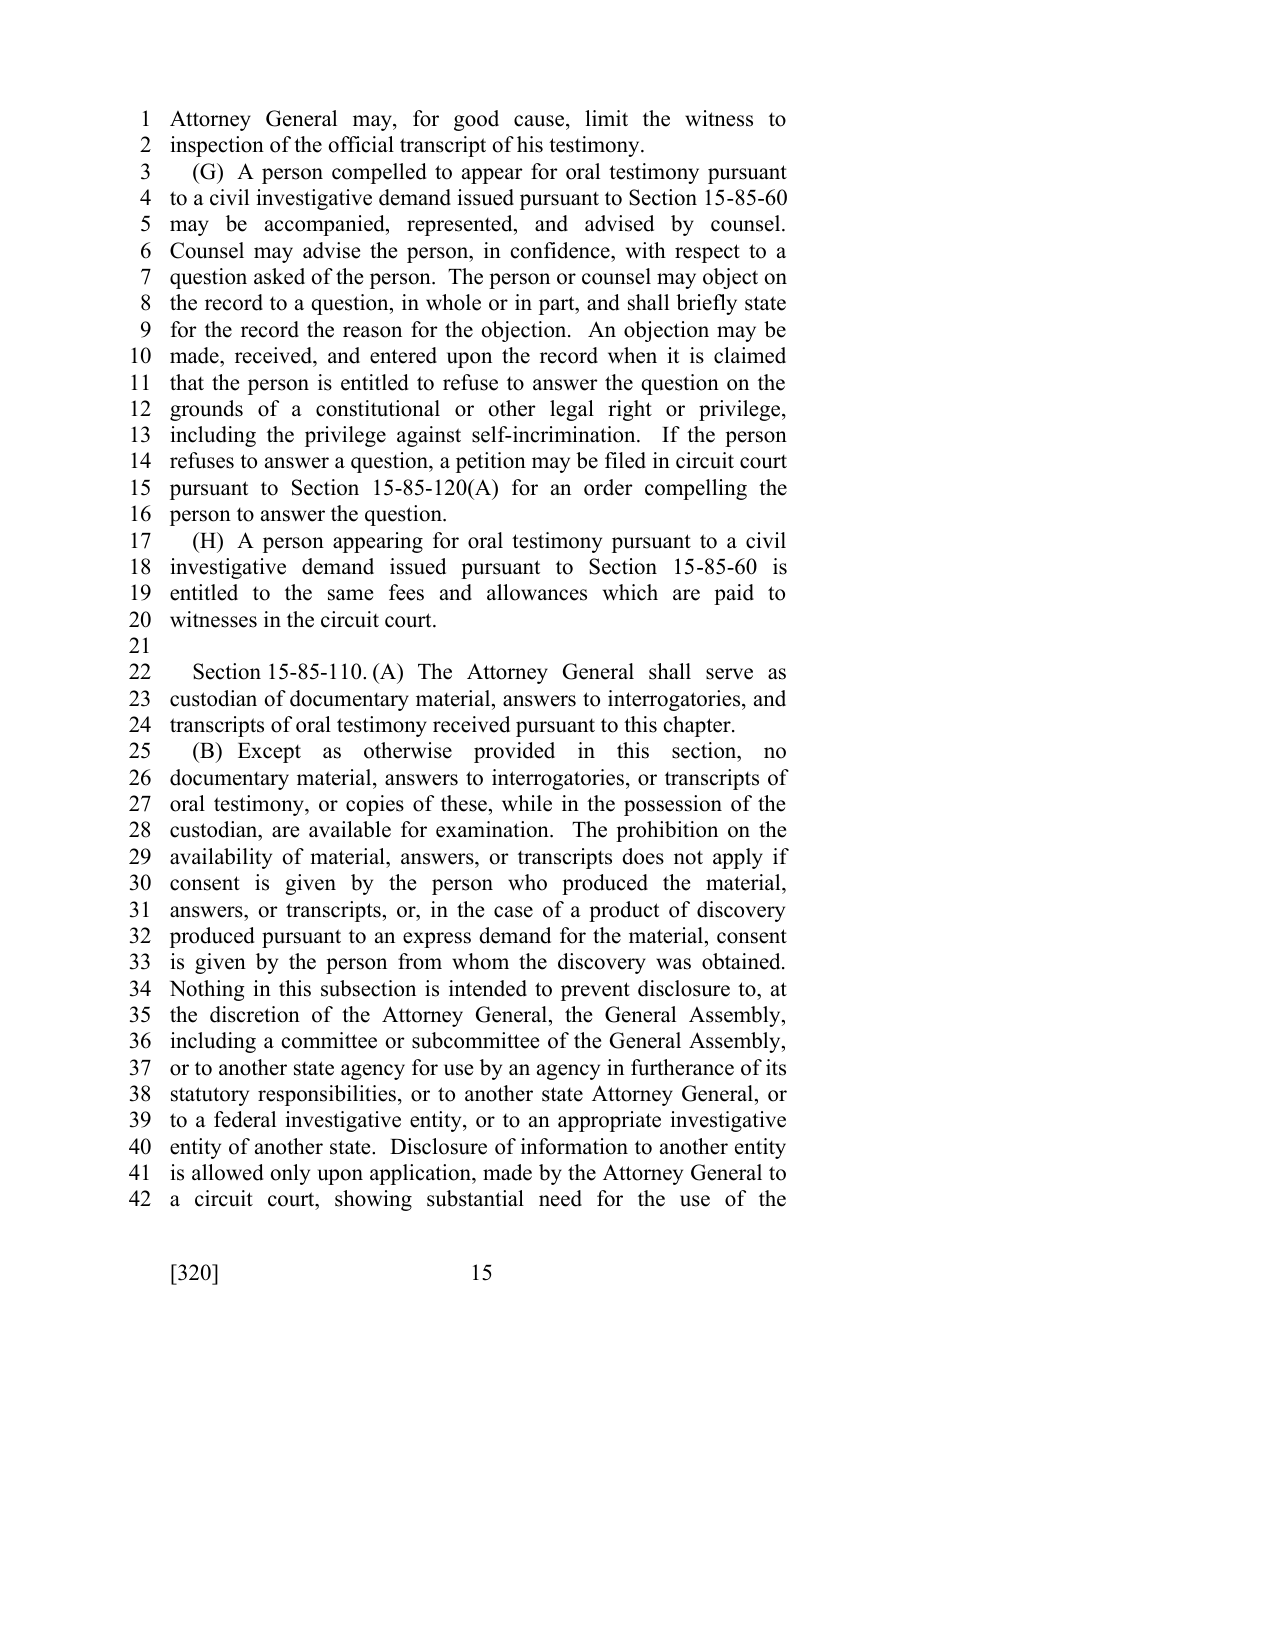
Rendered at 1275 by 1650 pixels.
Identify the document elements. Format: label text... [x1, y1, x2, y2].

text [169, 737, 787, 1212]
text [169, 105, 787, 158]
text Section 15-85-110. (A) The Attorney General shall serve as custodian of documentary material, answers to interrogatories, and transcripts of oral testimony received pursuant to this chapter. [169, 658, 787, 737]
text (H) A person appearing for oral testimony pursuant to a civil investigative demand issued pursuant to Section 15-85-60 is entitled to the same fees and allowances which are paid to witnesses in the circuit court. [169, 527, 787, 632]
text (G) A person compelled to appear for oral testimony pursuant to a civil investigative demand issued pursuant to Section 15-85-60 may be accompanied, represented, and advised by counsel. Counsel may advise the person, in confidence, with respect to a question asked of the person. The person or counsel may object on the record to a question, in whole or in part, and shall briefly state for the record the reason for the objection. An objection may be made, received, and entered upon the record when it is claimed that the person is entitled to refuse to answer the question on the grounds of a constitutional or other legal right or privilege, including the privilege against self-incrimination. If the person refuses to answer a question, a petition may be filed in circuit court pursuant to Section 15-85-120(A) for an order compelling the person to answer the question. [169, 158, 787, 527]
